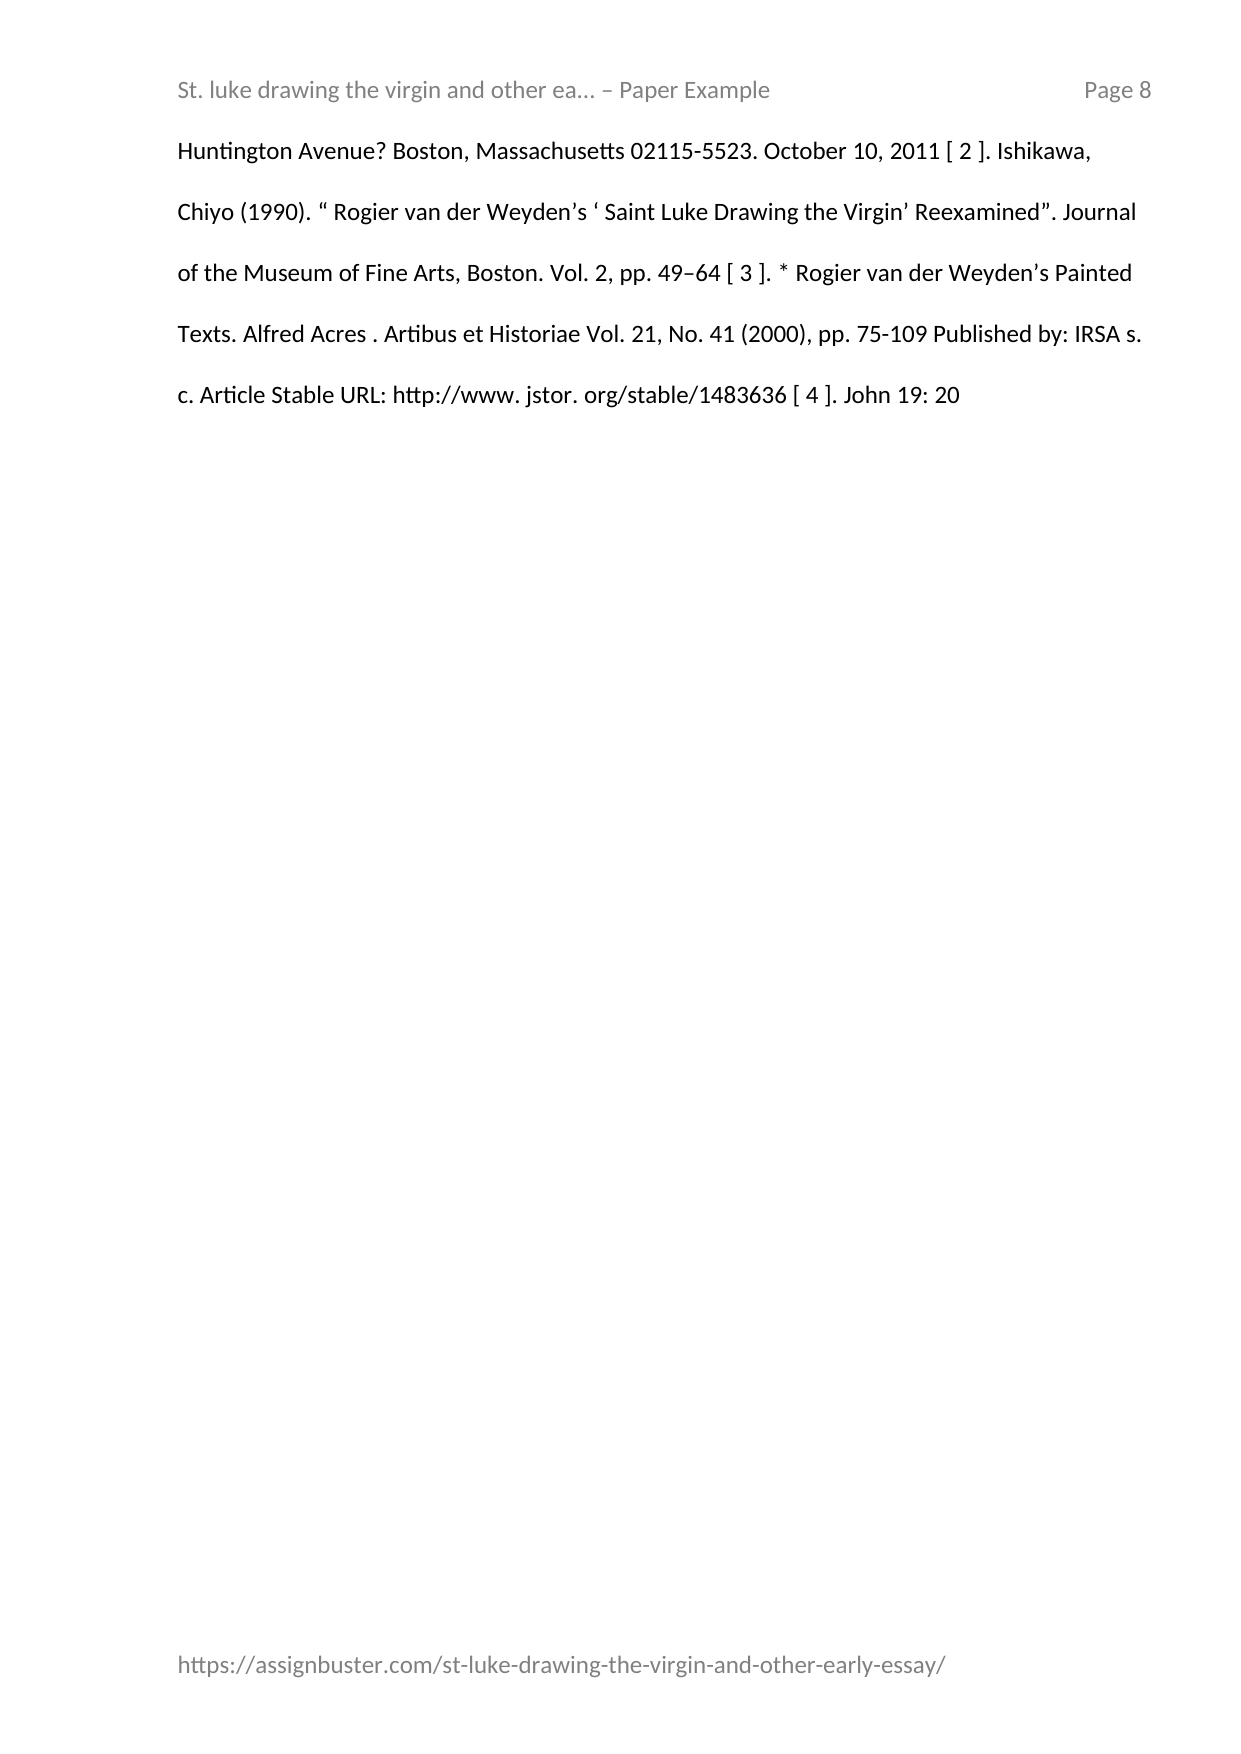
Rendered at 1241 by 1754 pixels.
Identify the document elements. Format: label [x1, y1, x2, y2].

text [177, 135, 1152, 409]
